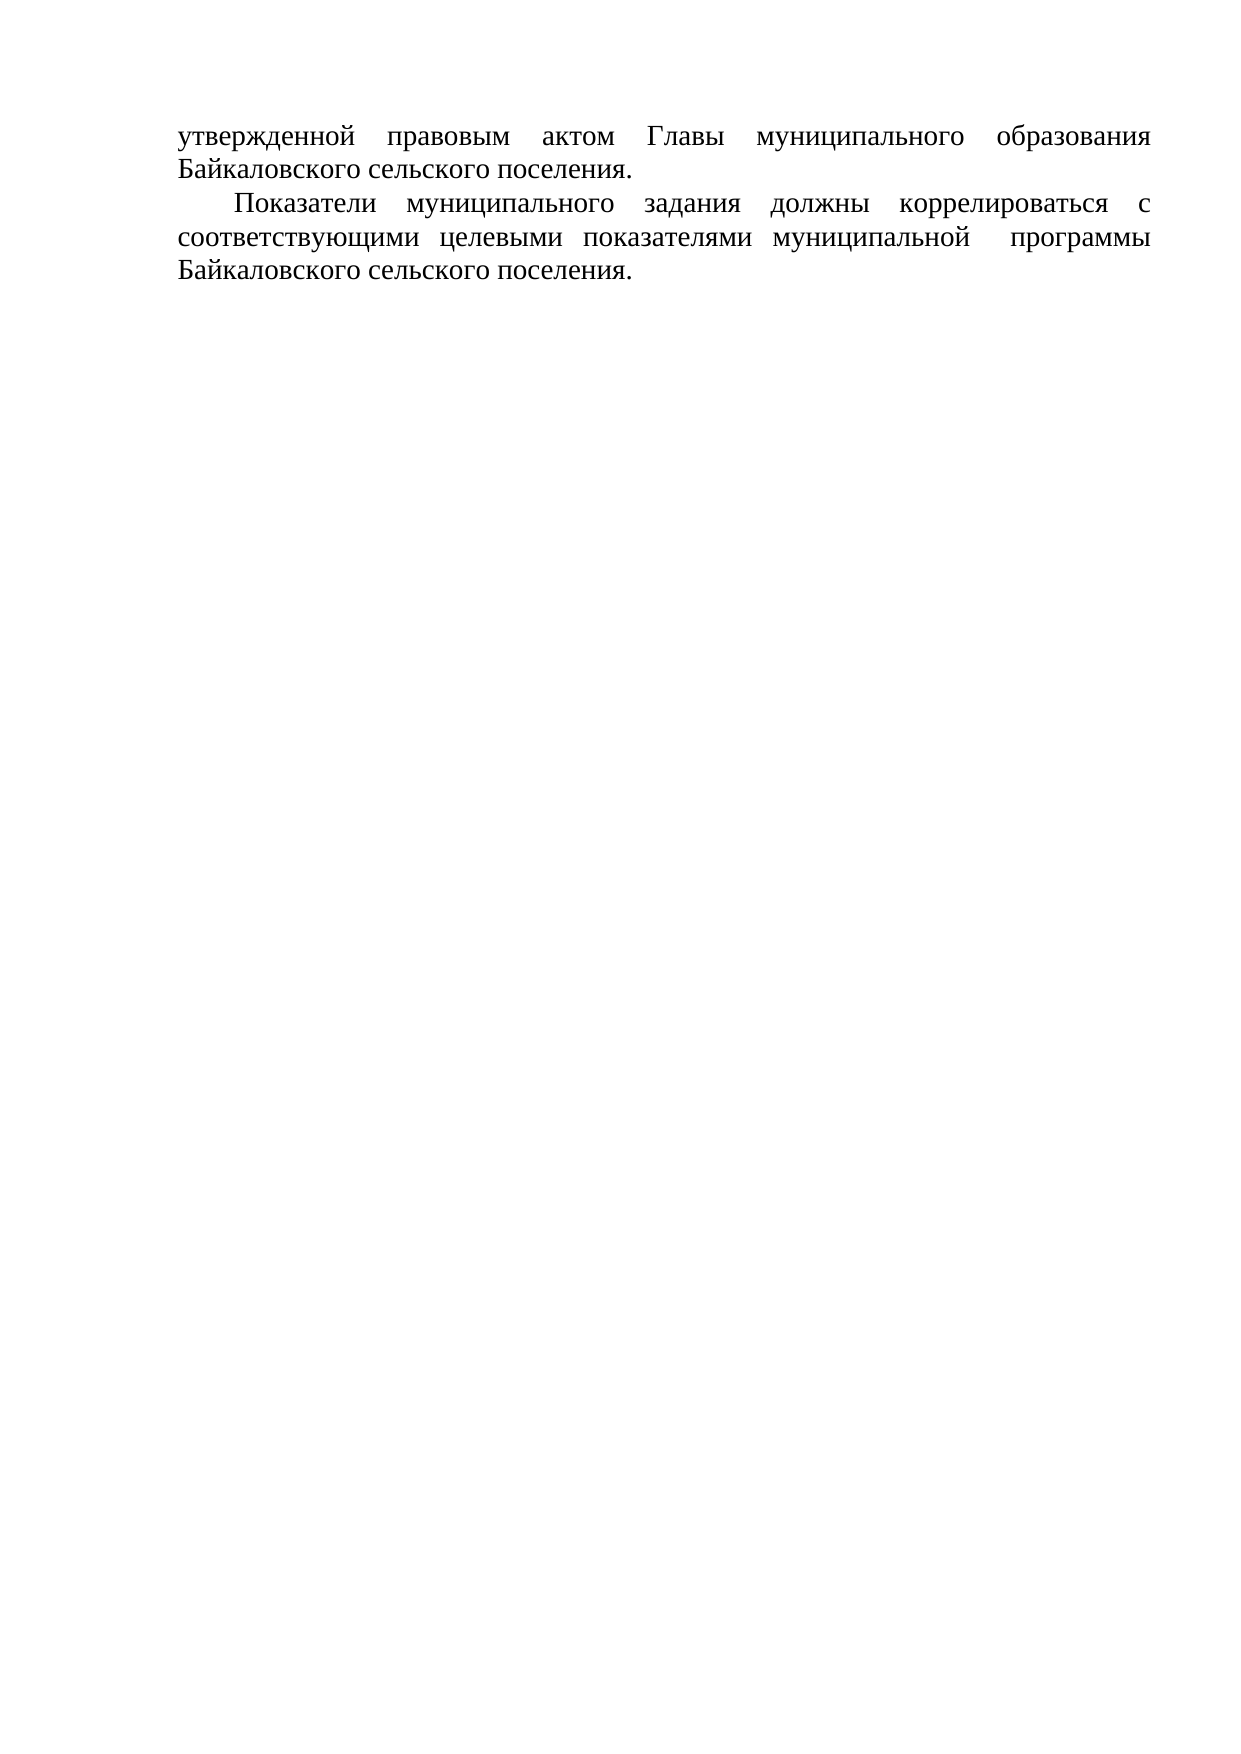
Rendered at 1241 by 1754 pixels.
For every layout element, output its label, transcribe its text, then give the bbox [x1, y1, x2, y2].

text Показатели муниципального задания должны коррелироваться с соответствующими целевыми показателями муниципальной программы Байкаловского сельского поселения. [177, 185, 1152, 286]
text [177, 118, 1152, 185]
